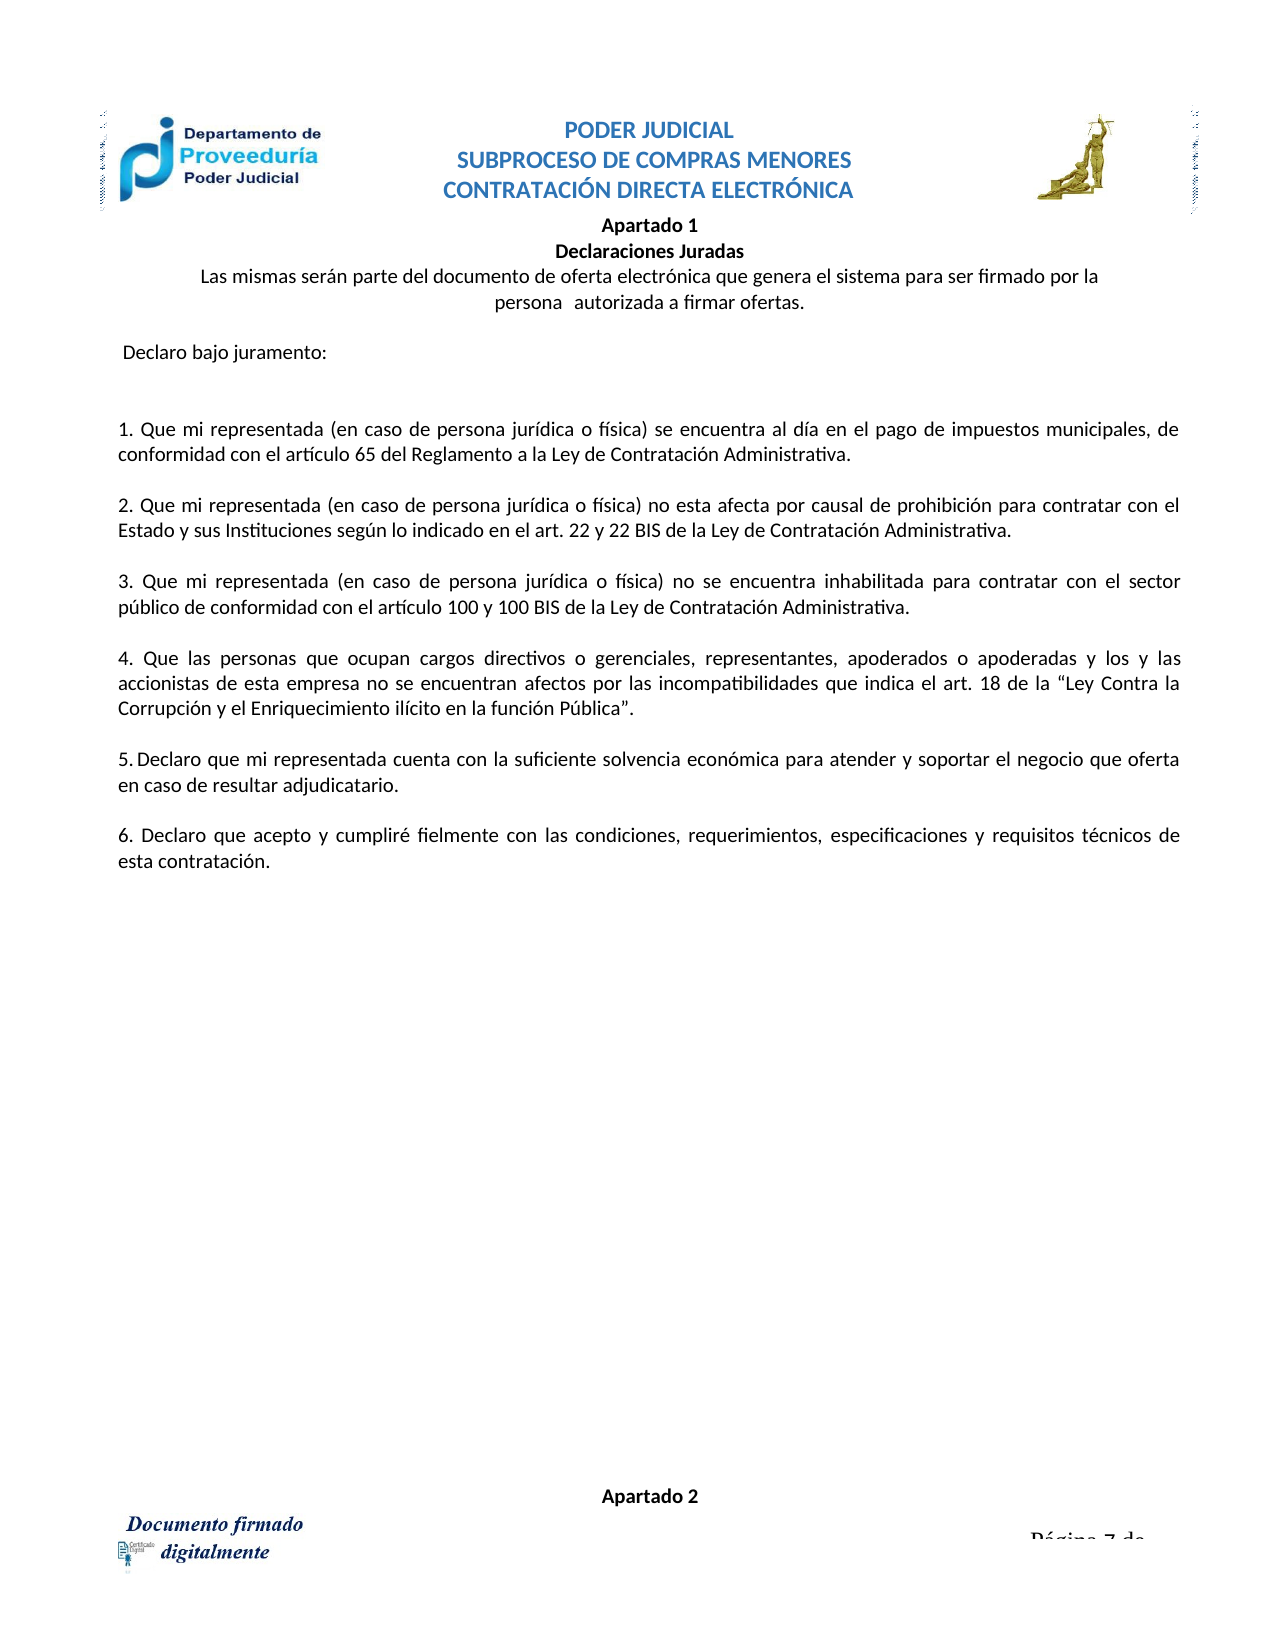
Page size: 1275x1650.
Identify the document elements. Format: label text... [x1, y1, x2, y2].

text Las mismas serán parte del documento de oferta electrónica que genera el sistema para ser firmado por la persona autorizada a firmar ofertas. [166, 263, 1132, 314]
list Declaro que mi representada cuenta con la suficiente solvencia económica para atender y soportar el negocio que oferta en caso de resultar adjudicatario. [118, 747, 1181, 797]
list Declaro que acepto y cumpliré fielmente con las condiciones, requerimientos, especificaciones y requisitos técnicos de esta contratación. [118, 823, 1180, 873]
list Que las personas que ocupan cargos directivos o gerenciales, representantes, apoderados o apoderadas y los y las accionistas de esta empresa no se encuentran afectos por las incompatibilidades que indica el art. 18 de la “Ley Contra la Corrupción y el Enriquecimiento ilícito en la función Pública”. [118, 645, 1182, 721]
picture [118, 1513, 313, 1574]
text Declaro bajo juramento: [123, 339, 1210, 365]
list Que mi representada (en caso de persona jurídica o física) no se encuentra inhabilitada para contratar con el sector público de conformidad con el artículo 100 y 100 BIS de la Ley de Contratación Administrativa. [118, 569, 1181, 619]
list Que mi representada (en caso de persona jurídica o física) se encuentra al día en el pago de impuestos municipales, de conformidad con el artículo 65 del Reglamento a la Ley de Contratación Administrativa. [118, 416, 1180, 467]
subtitle Apartado 1 Declaraciones Juradas [554, 213, 745, 263]
list Que mi representada (en caso de persona jurídica o física) no esta afecta por causal de prohibición para contratar con el Estado y sus Instituciones según lo indicado en el art. 22 y 22 BIS de la Ley de Contratación Administrativa. [118, 492, 1181, 543]
picture [100, 105, 1199, 214]
subtitle Apartado 2 [166, 1484, 1133, 1509]
